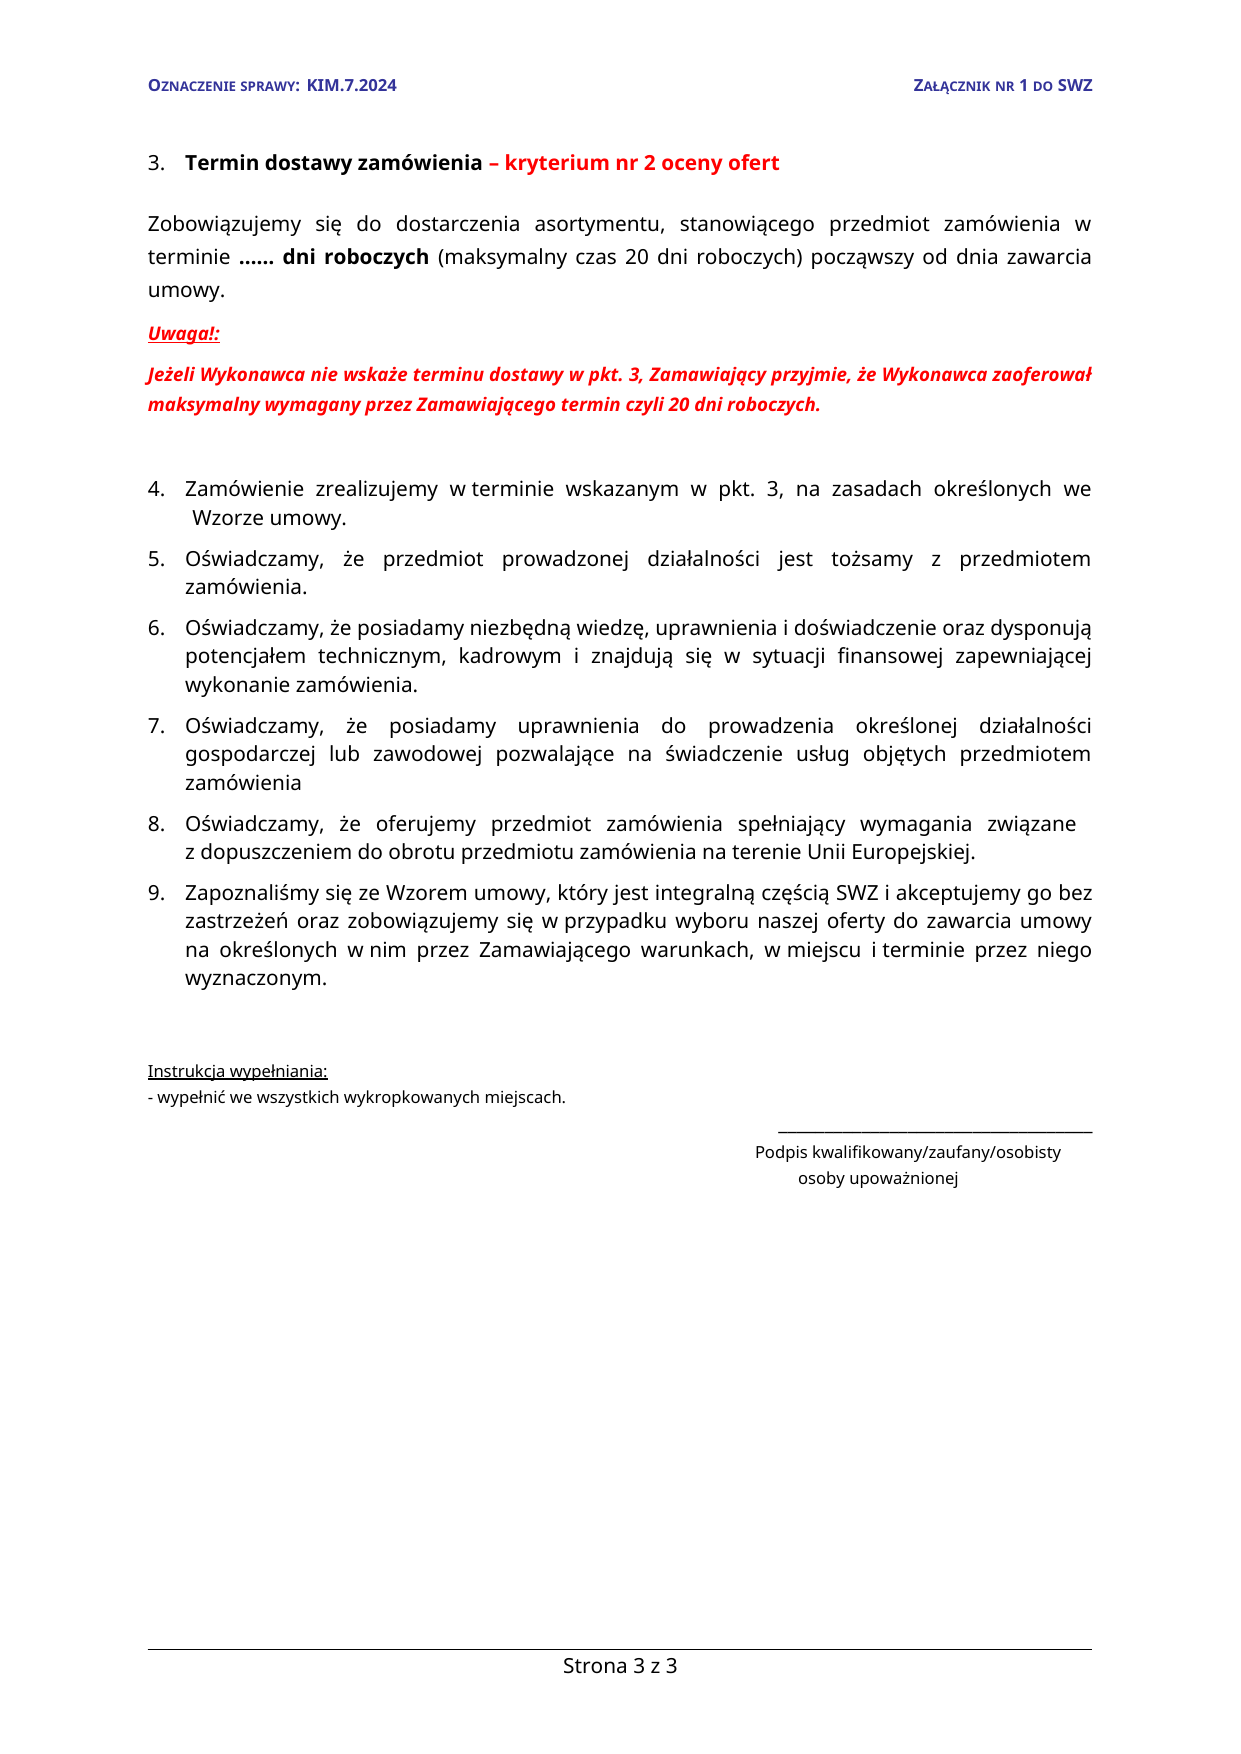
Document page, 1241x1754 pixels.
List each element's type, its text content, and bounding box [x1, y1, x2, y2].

list Termin dostawy zamówienia – kryterium nr 2 oceny ofert [148, 148, 1092, 176]
text Zobowiązujemy się do dostarczenia asortymentu, stanowiącego przedmiot zamówienia w terminie …… dni roboczych (maksymalny czas 20 dni roboczych) począwszy od dnia zawarcia umowy. [148, 209, 1092, 303]
text Instrukcja wypełniania: [148, 1059, 1092, 1082]
list Zapoznaliśmy się ze Wzorem umowy, który jest integralną częścią SWZ i akceptujemy go bez zastrzeżeń oraz zobowiązujemy się w przypadku wyboru naszej oferty do zawarcia umowy na określonych w nim przez Zamawiającego warunkach, w miejscu i terminie przez niego wyznaczonym. [148, 878, 1092, 992]
text Jeżeli Wykonawca nie wskaże terminu dostawy w pkt. 3, Zamawiający przyjmie, że Wykonawca zaoferował maksymalny wymagany przez Zamawiającego termin czyli 20 dni roboczych. [148, 362, 1092, 416]
text __________________________________ [148, 1108, 1092, 1136]
list Zamówienie zrealizujemy w terminie wskazanym w pkt. 3, na zasadach określonych we Wzorze umowy. [148, 474, 1092, 531]
list Oświadczamy, że oferujemy przedmiot zamówienia spełniający wymagania związane z dopuszczeniem do obrotu przedmiotu zamówienia na terenie Unii Europejskiej. [148, 809, 1092, 866]
text Uwaga!: [148, 320, 1092, 345]
list Oświadczamy, że przedmiot prowadzonej działalności jest tożsamy z przedmiotem zamówienia. [148, 544, 1092, 601]
text Podpis kwalifikowany/zaufany/osobisty osoby upoważnionej [664, 1141, 1092, 1189]
list Oświadczamy, że posiadamy uprawnienia do prowadzenia określonej działalności gospodarczej lub zawodowej pozwalające na świadczenie usług objętych przedmiotem zamówienia [148, 711, 1092, 796]
list Oświadczamy, że posiadamy niezbędną wiedzę, uprawnienia i doświadczenie oraz dysponują potencjałem technicznym, kadrowym i znajdują się w sytuacji finansowej zapewniającej wykonanie zamówienia. [148, 613, 1092, 698]
text - wypełnić we wszystkich wykropkowanych miejscach. [148, 1085, 1092, 1108]
